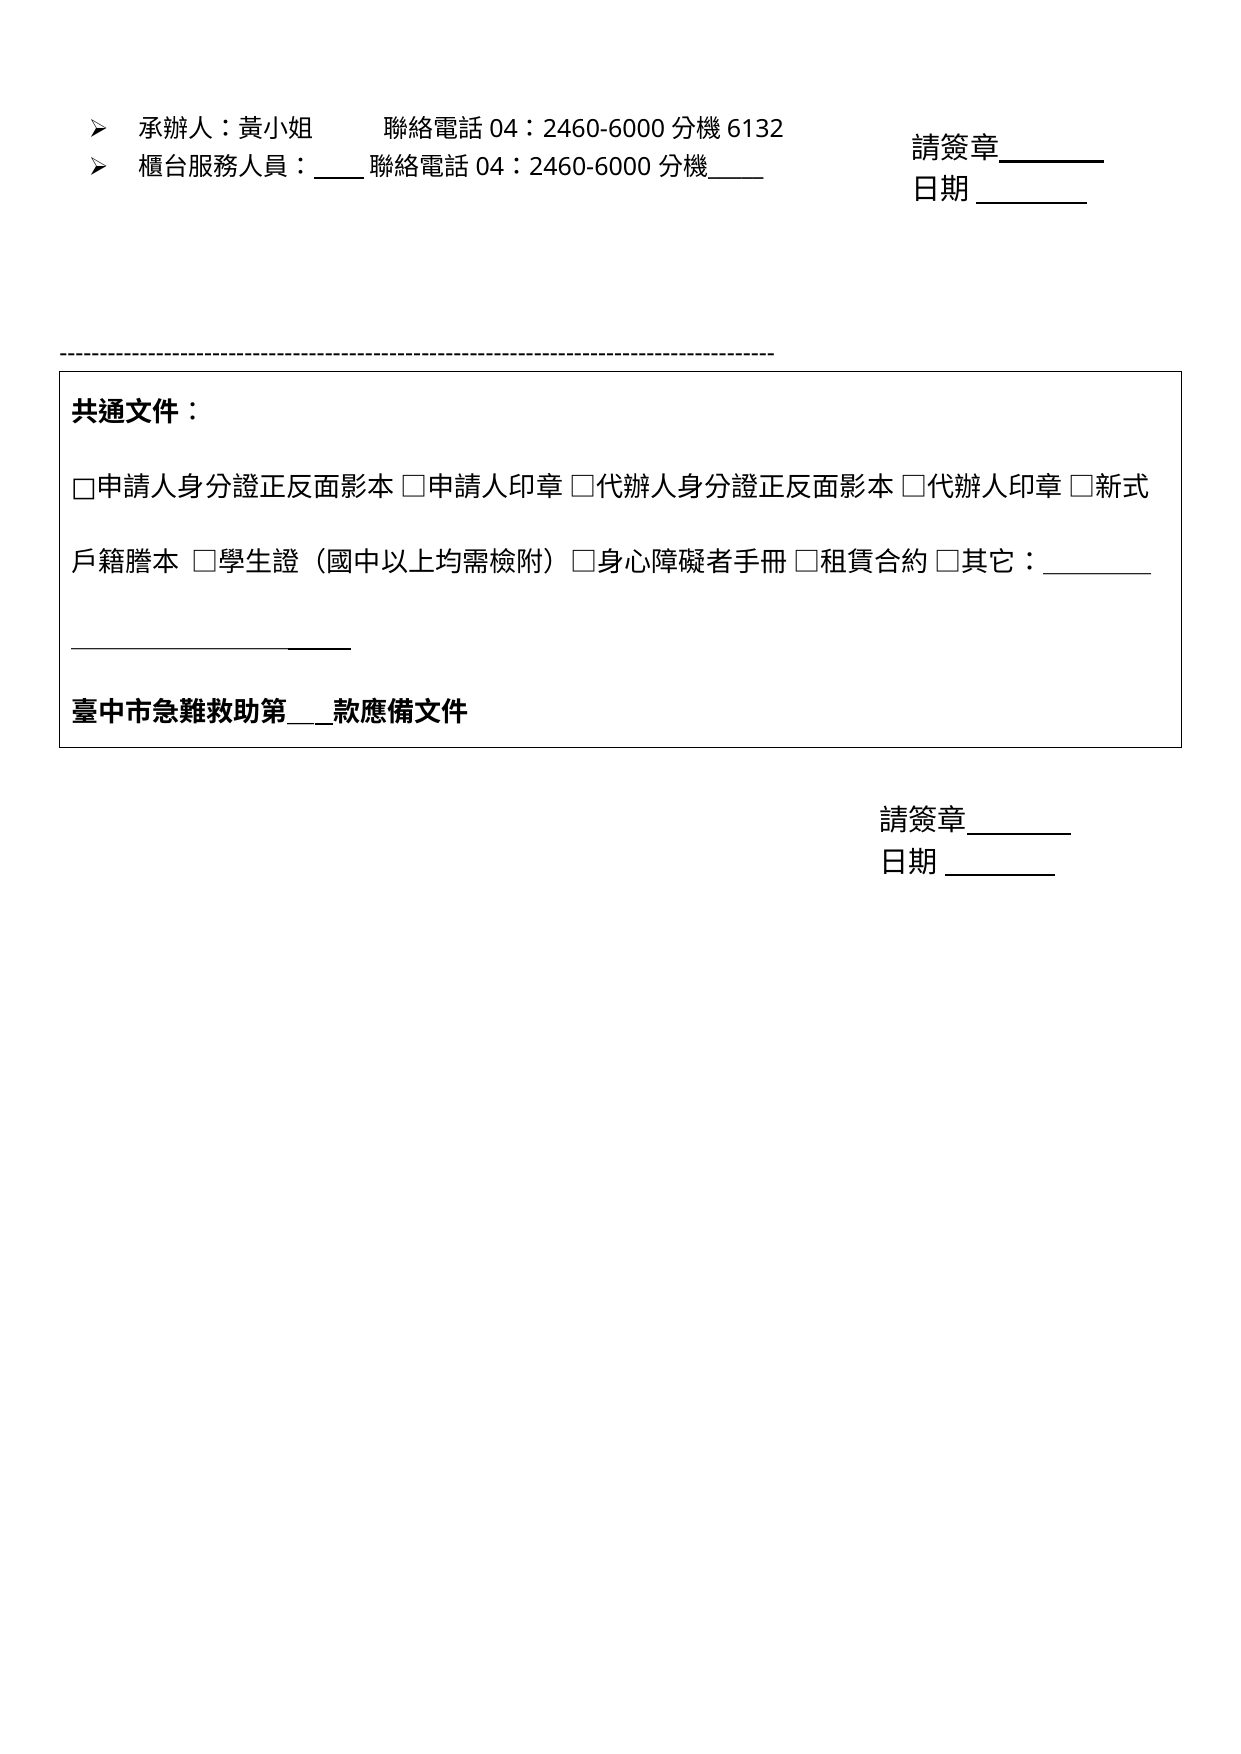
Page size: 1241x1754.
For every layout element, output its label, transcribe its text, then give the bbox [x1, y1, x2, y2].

list 櫃台服務人員： 聯絡電話 04：2460-6000 分機_____ [88, 146, 896, 183]
list 承辦人：黃小姐 聯絡電話 04：2460-6000 分機6132 [88, 108, 1181, 146]
text ----------------------------------------------------------------------------------------- [59, 333, 1181, 371]
table_header 共通文件： □申請人身分證正反面影本 □申請人印章 □代辦人身分證正反面影本 □代辦人印章 □新式戶籍謄本 □學生證（國中以上均需檢附）□身心障礙者手冊 □租賃合約 □其它：＿＿＿＿＿＿＿＿＿＿＿＿＿ 臺中市急難救助第＿ 款應備文件 [60, 372, 1181, 747]
